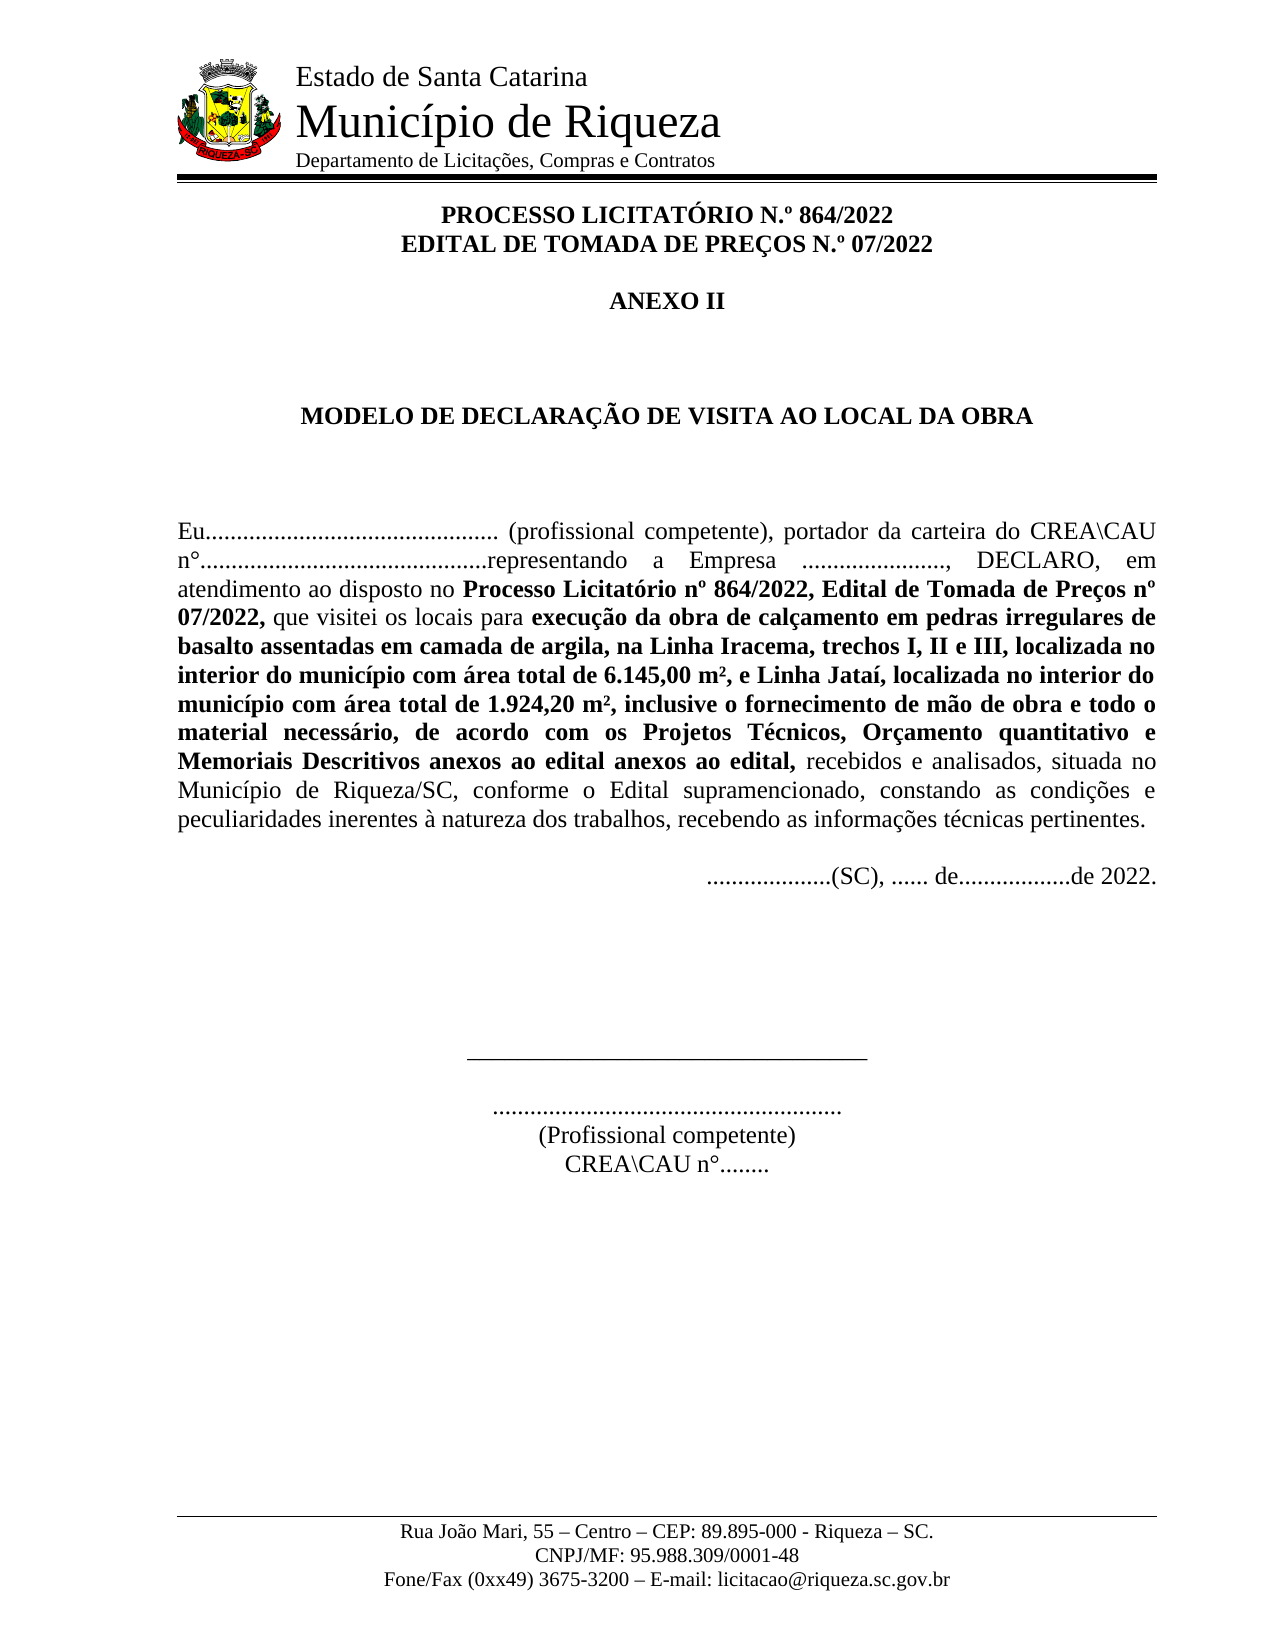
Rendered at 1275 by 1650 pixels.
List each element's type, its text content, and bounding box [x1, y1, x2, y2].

text MODELO DE DECLARAÇÃO DE VISITA AO LOCAL DA OBRA [177, 401, 1157, 430]
text (Profissional competente) [177, 1120, 1157, 1149]
text Eu............................................... (profissional competente), portador da carteira do CREA\CAU n°..............................................representando a Empresa ......................., DECLARO, em atendimento ao disposto no Processo Licitatório nº 864/2022, Edital de Tomada de Preços nº 07/2022, que visitei os locais para execução da obra de calçamento em pedras irregulares de basalto assentadas em camada de argila, na Linha Iracema, trechos I, II e III, localizada no interior do município com área total de 6.145,00 m², e Linha Jataí, localizada no interior do município com área total de 1.924,20 m², inclusive o fornecimento de mão de obra e todo o material necessário, de acordo com os Projetos Técnicos, Orçamento quantitativo e Memoriais Descritivos anexos ao edital anexos ao edital, recebidos e analisados, situada no Município de Riqueza/SC, conforme o Edital supramencionado, constando as condições e peculiaridades inerentes à natureza dos trabalhos, recebendo as informações técnicas pertinentes. [177, 516, 1157, 832]
text ANEXO II [177, 286, 1157, 315]
text CREA\CAU n°........ [177, 1149, 1157, 1177]
text PROCESSO LICITATÓRIO N.º 864/2022 [177, 200, 1157, 229]
text ....................(SC), ...... de..................de 2022. [177, 861, 1157, 890]
text ........................................................ [177, 1091, 1157, 1120]
text EDITAL DE TOMADA DE PREÇOS N.º 07/2022 [177, 229, 1157, 257]
text ________________________________ [177, 1034, 1157, 1062]
